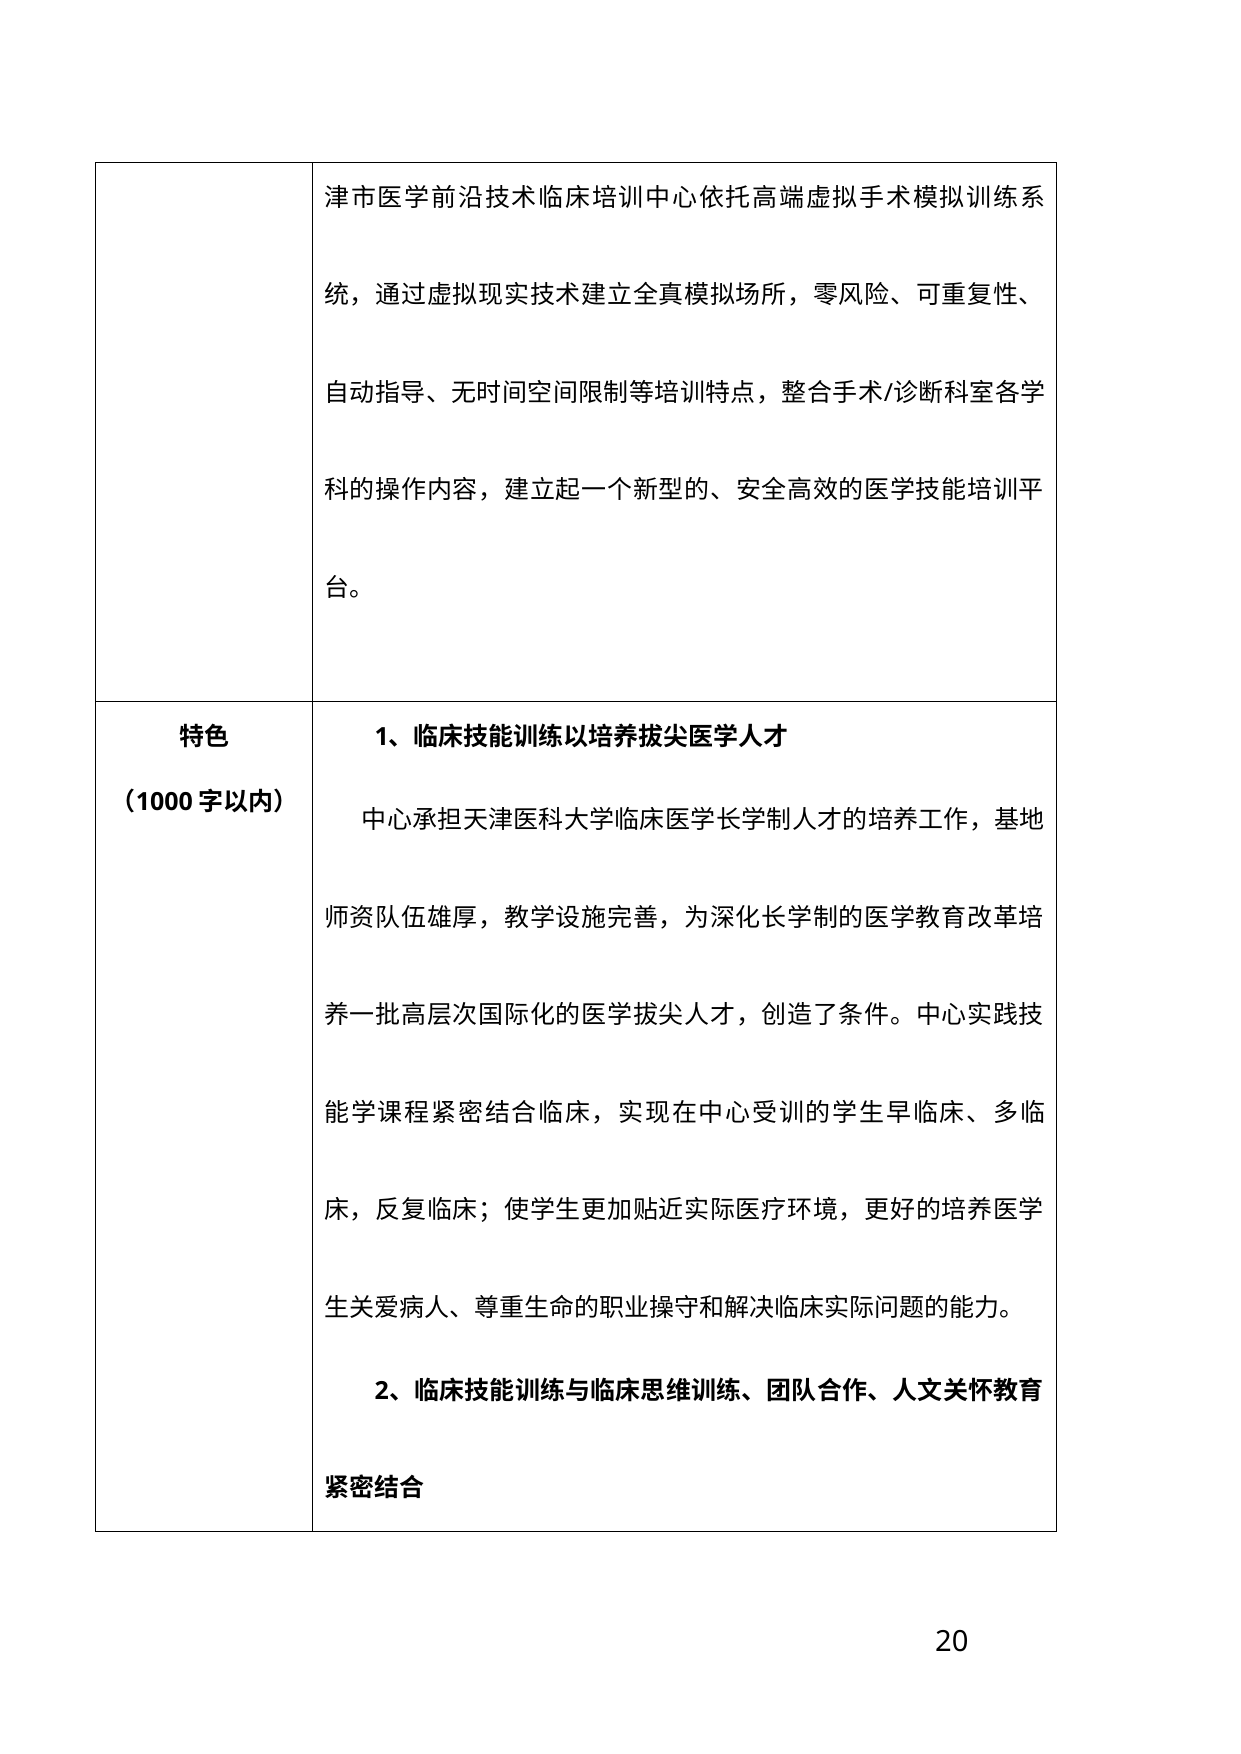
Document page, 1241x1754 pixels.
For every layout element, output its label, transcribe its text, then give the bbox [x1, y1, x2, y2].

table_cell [313, 163, 1056, 701]
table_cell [96, 163, 312, 701]
table_cell 特色 （1000字以内） [96, 702, 312, 1531]
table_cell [313, 702, 1056, 1531]
